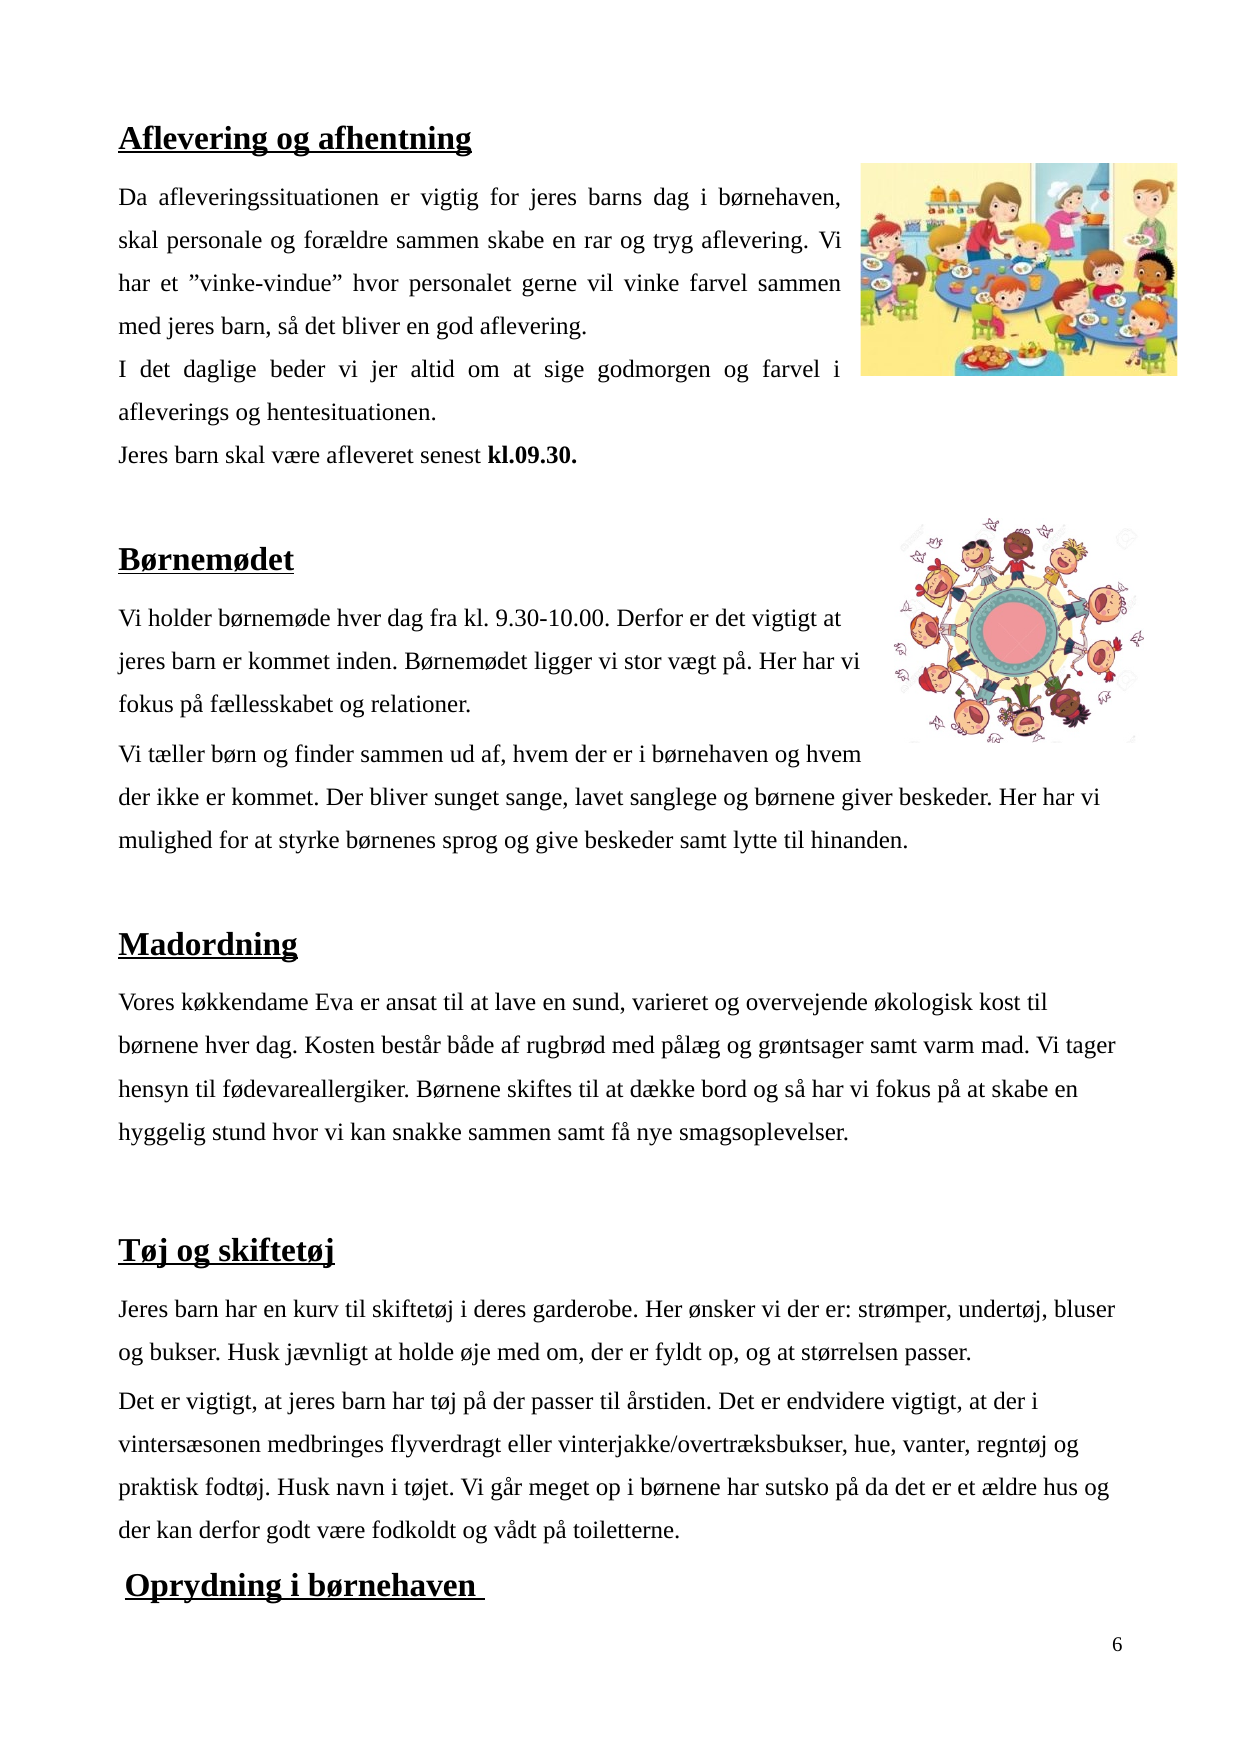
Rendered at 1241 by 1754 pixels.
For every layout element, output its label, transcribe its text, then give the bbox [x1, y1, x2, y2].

picture [860, 163, 1178, 376]
text Madordning [118, 924, 1122, 962]
text Vi tæller børn og finder sammen ud af, hvem der er i børnehaven og hvem der ikke er kommet. Der bliver sunget sange, lavet sanglege og børnene giver beskeder. Her har vi mulighed for at styrke børnenes sprog og give beskeder samt lytte til hinanden. [118, 739, 1122, 854]
text Tøj og skiftetøj [118, 1230, 1122, 1268]
text Aflevering og afhentning [118, 118, 1122, 156]
text Vores køkkendame Eva er ansat til at lave en sund, varieret og overvejende økologisk kost til børnene hver dag. Kosten består både af rugbrød med pålæg og grøntsager samt varm mad. Vi tager hensyn til fødevareallergiker. Børnene skiftes til at dække bord og så har vi fokus på at skabe en hyggelig stund hvor vi kan snakke sammen samt få nye smagsoplevelser. [118, 987, 1122, 1146]
text I det daglige beder vi jer altid om at sige godmorgen og farvel i afleverings og hentesituationen. [118, 354, 1122, 426]
text Oprydning i børnehaven [118, 1565, 1122, 1603]
text Jeres barn har en kurv til skiftetøj i deres garderobe. Her ønsker vi der er: strømper, undertøj, bluser og bukser. Husk jævnligt at holde øje med om, der er fyldt op, og at størrelsen passer. [118, 1294, 1122, 1366]
text Børnemødet [118, 539, 893, 578]
text Det er vigtigt, at jeres barn har tøj på der passer til årstiden. Det er endvidere vigtigt, at der i vintersæsonen medbringes flyverdragt eller vinterjakke/overtræksbukser, hue, vanter, regntøj og praktisk fodtøj. Husk navn i tøjet. Vi går meget op i børnene har sutsko på da det er et ældre hus og der kan derfor godt være fodkoldt og vådt på toiletterne. [118, 1386, 1122, 1544]
text Vi holder børnemøde hver dag fra kl. 9.30-10.00. Derfor er det vigtigt at jeres barn er kommet inden. Børnemødet ligger vi stor vægt på. Her har vi fokus på fællesskabet og relationer. [118, 603, 893, 718]
picture [893, 518, 1144, 741]
text Da afleveringssituationen er vigtig for jeres barns dag i børnehaven, skal personale og forældre sammen skabe en rar og tryg aflevering. Vi har et ”vinke-vindue” hvor personalet gerne vil vinke farvel sammen med jeres barn, så det bliver en god aflevering. [118, 182, 860, 340]
text Jeres barn skal være afleveret senest kl.09.30. [118, 441, 1122, 469]
